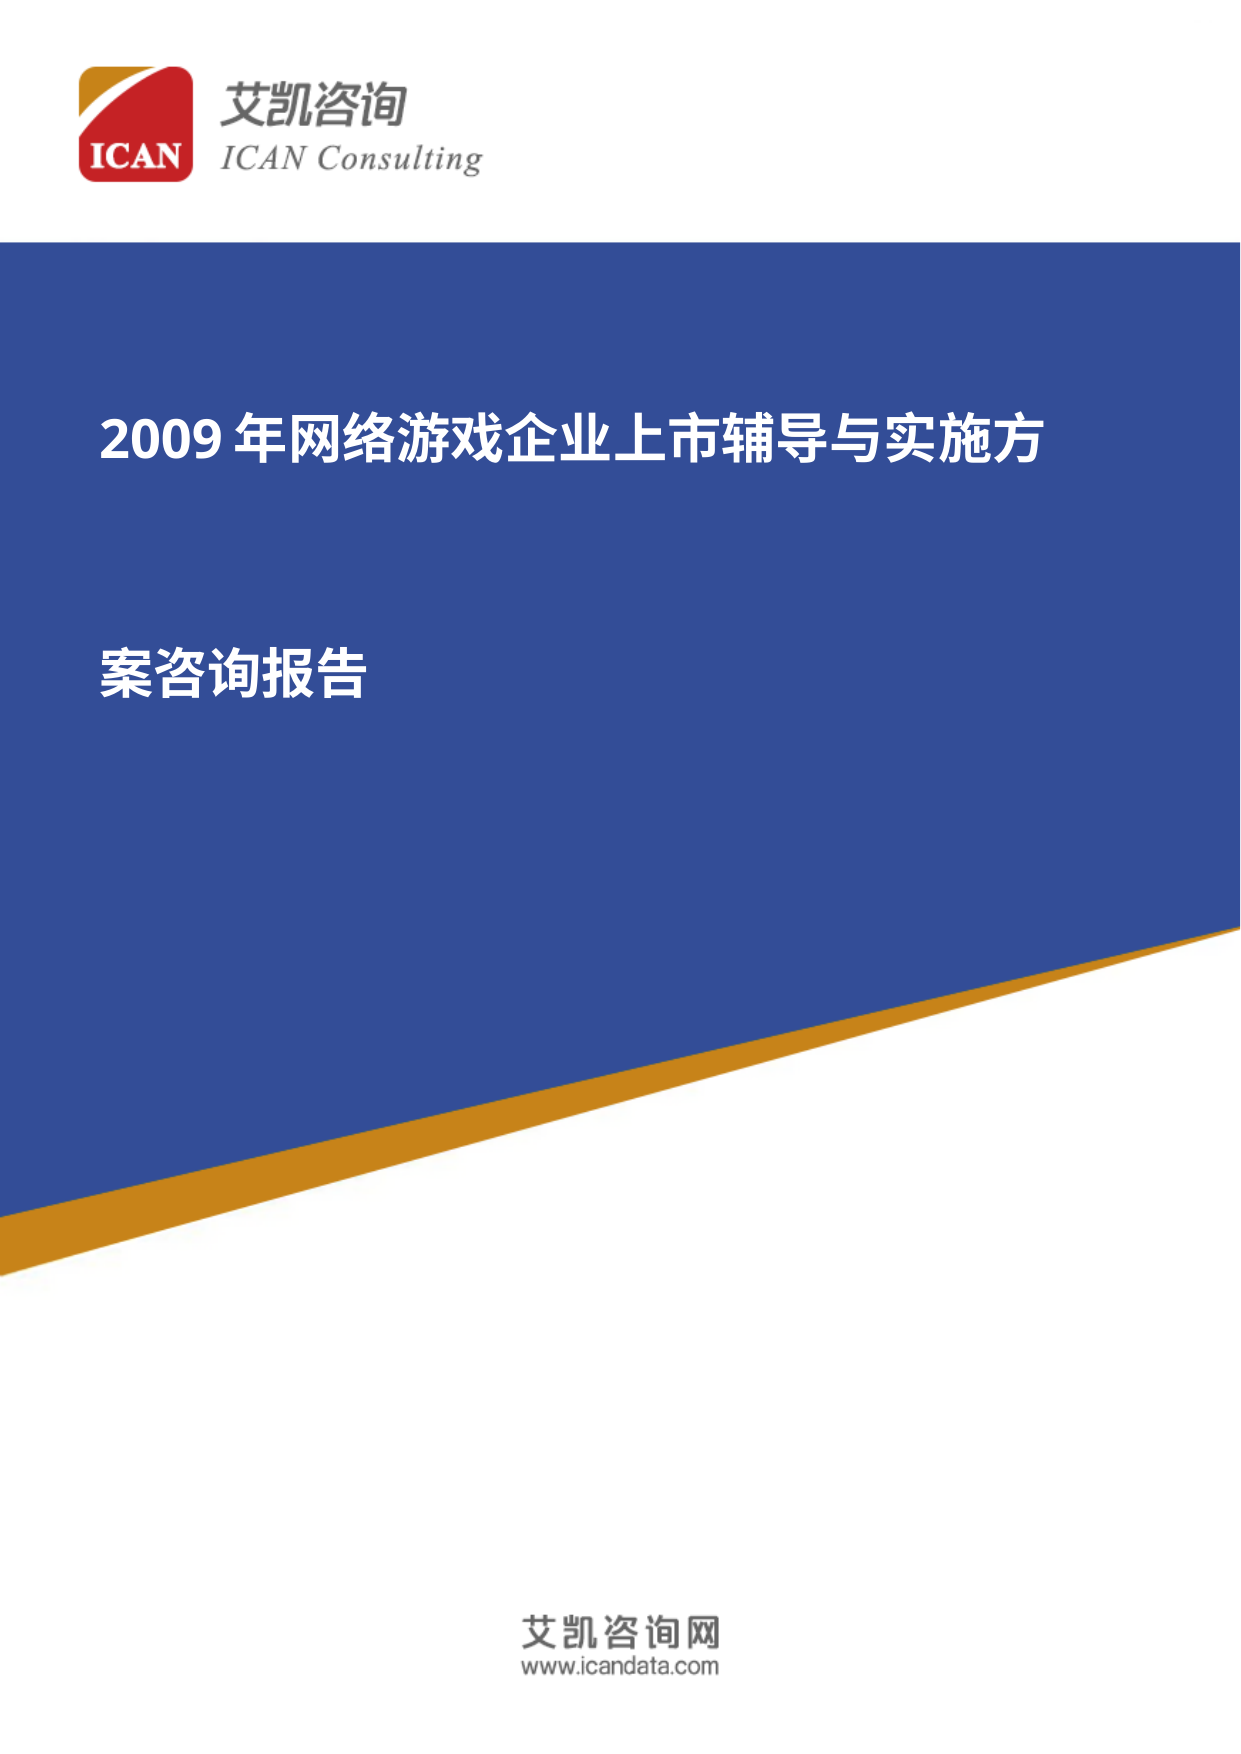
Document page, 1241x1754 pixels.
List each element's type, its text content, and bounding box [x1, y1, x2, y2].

picture [0, 5, 1241, 1754]
subtitle 2009年网络游戏企业上市辅导与实施方案咨询报告 [99, 386, 1053, 718]
